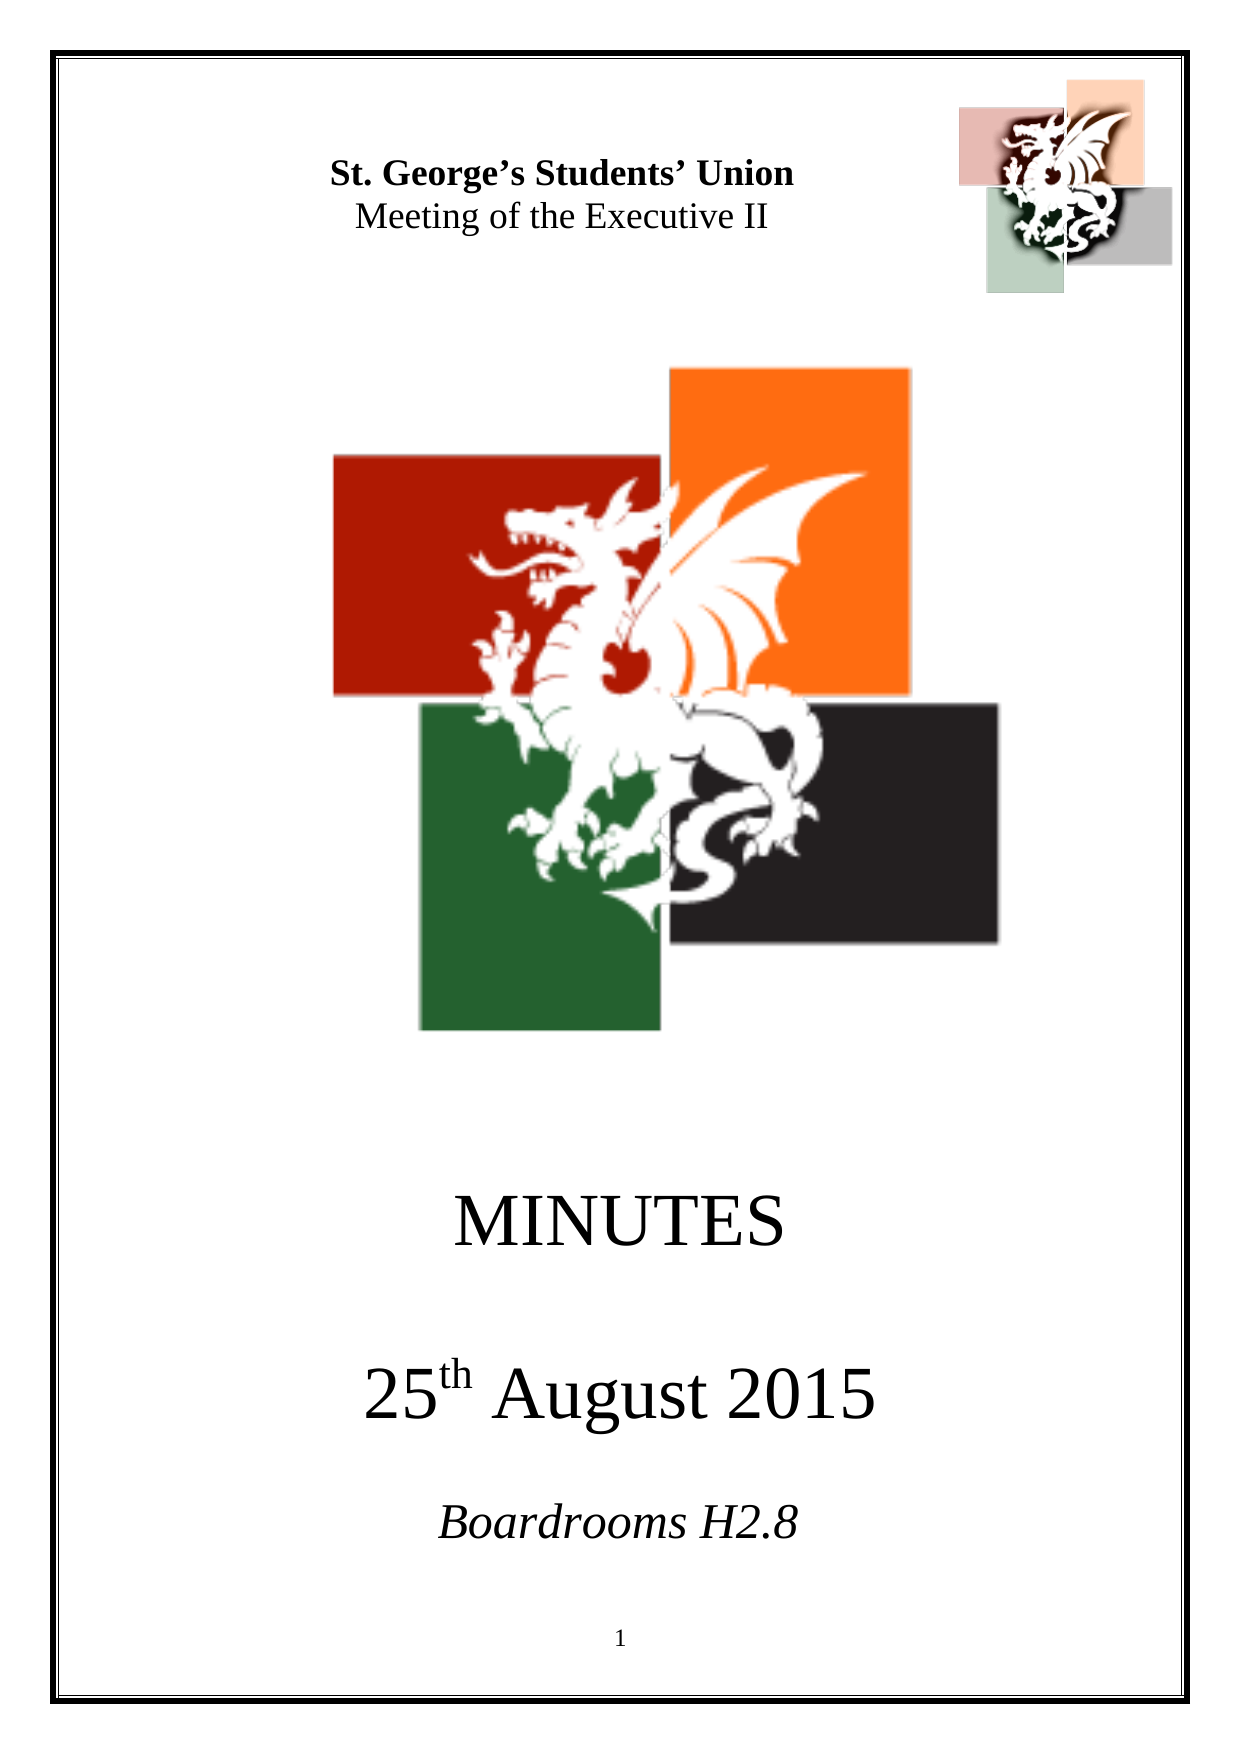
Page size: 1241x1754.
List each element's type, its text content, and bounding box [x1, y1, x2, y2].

text 25th August 2015 [187, 1348, 1053, 1434]
picture [318, 354, 1024, 1045]
text MINUTES [187, 1175, 1053, 1262]
text Boardrooms H2.8 [187, 1492, 1053, 1549]
text Meeting of the Executive II [187, 193, 954, 236]
picture [954, 75, 1182, 297]
text St. George’s Students’ Union [187, 150, 954, 193]
